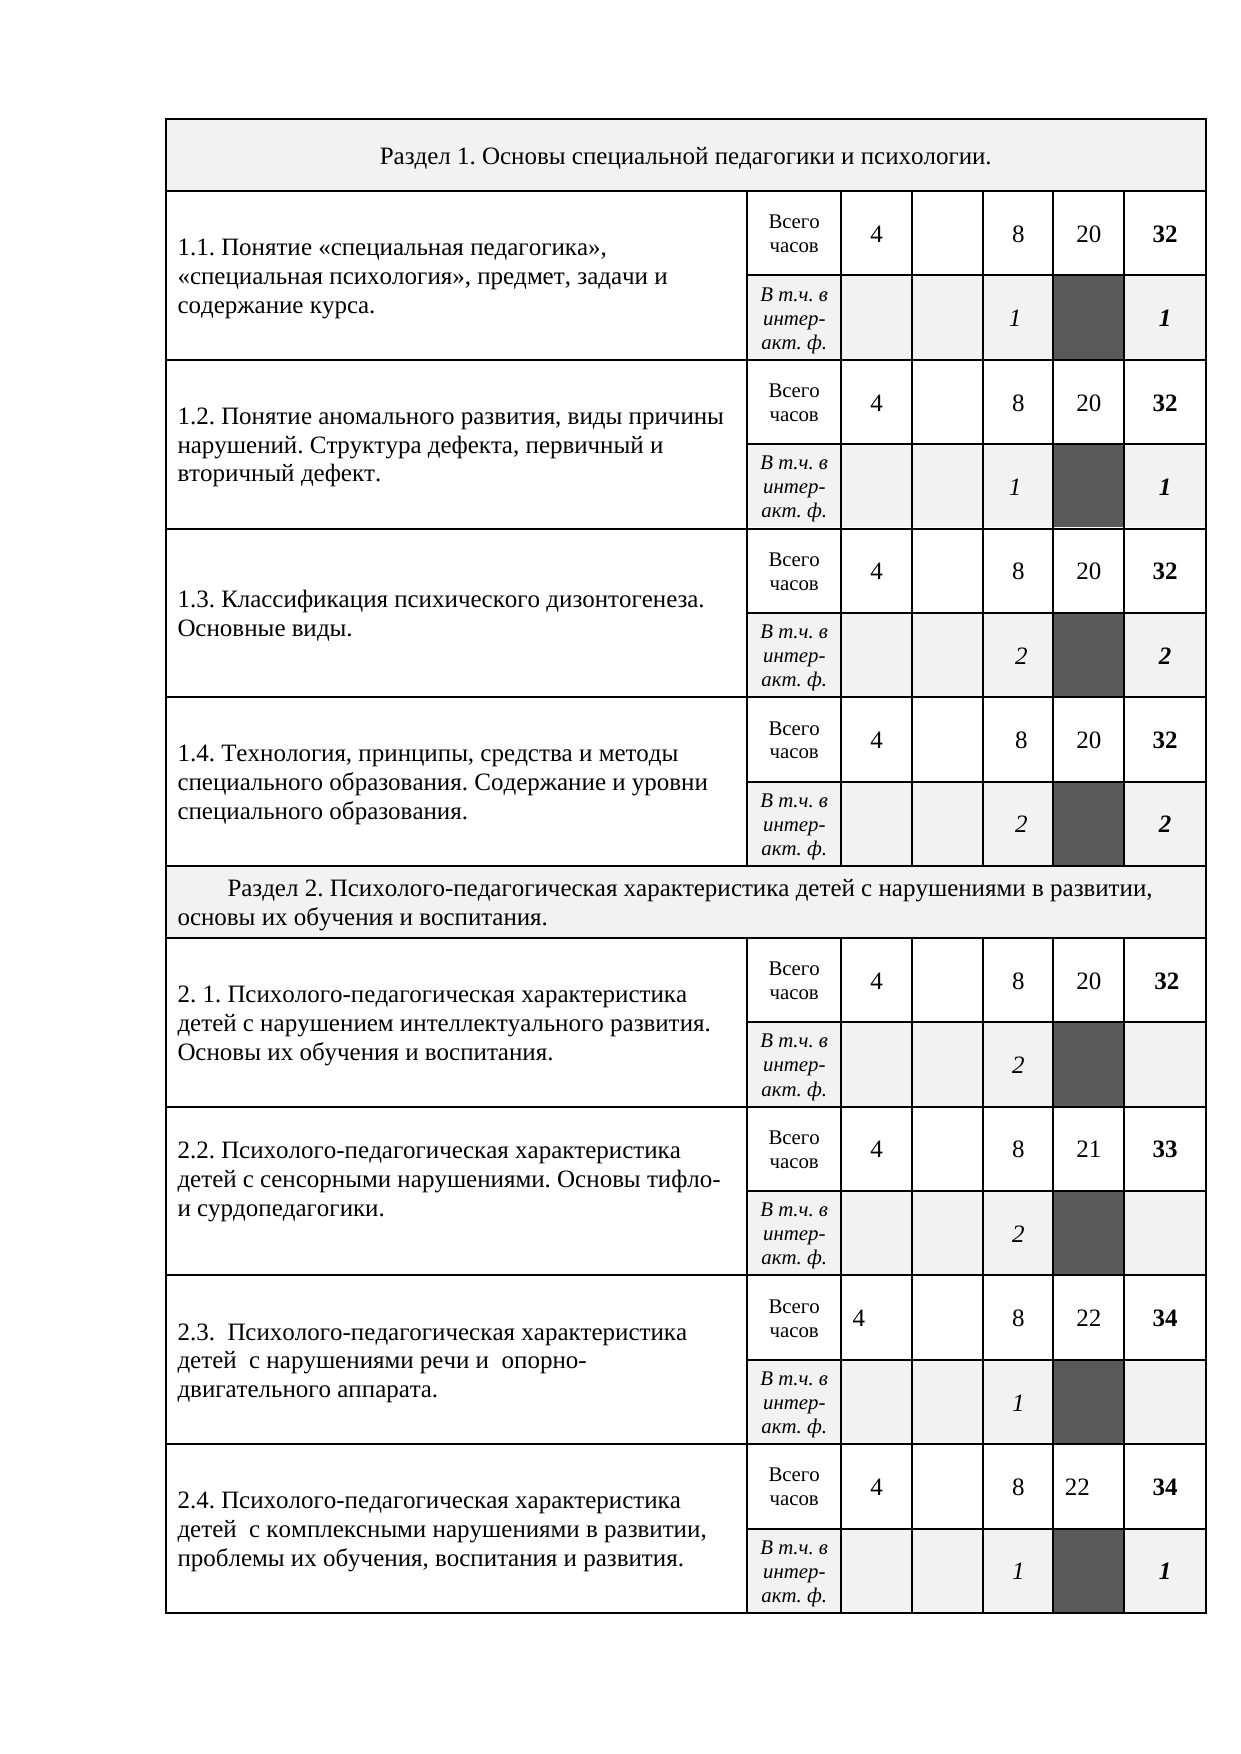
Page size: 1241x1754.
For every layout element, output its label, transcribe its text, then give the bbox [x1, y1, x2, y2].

table_cell 1.1. Понятие «специальная педагогика», «специальная психология», предмет, задачи и содержание курса. [167, 192, 746, 359]
table_cell Всего часов [748, 530, 840, 612]
table_cell [842, 614, 911, 696]
table_cell [1054, 1023, 1123, 1106]
table_cell 4 [842, 530, 911, 612]
table_cell 8 [984, 192, 1052, 274]
table_cell 1 [984, 1361, 1052, 1443]
table_cell [913, 276, 982, 359]
table_cell [913, 1276, 982, 1359]
table_cell 1 [1125, 276, 1205, 359]
table_cell [913, 1192, 982, 1274]
table_cell Всего часов [748, 1445, 840, 1527]
table_cell 4 [842, 939, 911, 1021]
table_cell 22 [1054, 1276, 1123, 1359]
table_cell [913, 614, 982, 696]
table_cell В т.ч. в интер-акт. ф. [748, 783, 840, 865]
table_cell Всего часов [748, 698, 840, 781]
table_cell [1054, 1361, 1123, 1443]
table_cell 2 [1125, 783, 1205, 865]
table_cell 1 [984, 1530, 1052, 1612]
table_cell [913, 192, 982, 274]
table_cell 1 [984, 276, 1052, 359]
table_cell [913, 698, 982, 781]
table_cell Всего часов [748, 192, 840, 274]
table_cell [913, 1361, 982, 1443]
table_cell 1.3. Классификация психического дизонтогенеза. Основные виды. [167, 530, 746, 696]
table_cell [913, 1445, 982, 1527]
table_cell 1.4. Технология, принципы, средства и методы специального образования. Содержание и уровни специального образования. [167, 698, 746, 865]
table_cell 2.4. Психолого-педагогическая характеристика детей с комплексными нарушениями в развитии, проблемы их обучения, воспитания и развития. [167, 1445, 746, 1612]
table_cell В т.ч. в интер-акт. ф. [748, 1530, 840, 1612]
table_cell 1 [984, 445, 1052, 527]
table_cell 8 [984, 361, 1052, 443]
table_cell 2.3. Психолого-педагогическая характеристика детей с нарушениями речи и опорно-двигательного аппарата. [167, 1276, 746, 1443]
table_cell 2.2. Психолого-педагогическая характеристика детей с сенсорными нарушениями. Основы тифло- и сурдопедагогики. [167, 1108, 746, 1274]
table_cell [913, 445, 982, 527]
table_cell [842, 783, 911, 865]
table_cell Всего часов [748, 1276, 840, 1359]
table_cell 4 [842, 698, 911, 781]
table_cell Всего часов [748, 939, 840, 1021]
table_cell 32 [1125, 939, 1205, 1021]
table_cell 2 [984, 614, 1052, 696]
table_cell 22 [1054, 1445, 1123, 1527]
table_cell [1054, 1192, 1123, 1274]
table_cell 2 [984, 1023, 1052, 1106]
table_cell [913, 1530, 982, 1612]
table_cell 4 [842, 1445, 911, 1527]
table_cell 32 [1125, 698, 1205, 781]
table_cell 1.2. Понятие аномального развития, виды причины нарушений. Структура дефекта, первичный и вторичный дефект. [167, 361, 746, 527]
table_cell [842, 1023, 911, 1106]
table_cell 4 [842, 1276, 911, 1359]
table_cell 8 [984, 1108, 1052, 1190]
table_cell 8 [984, 698, 1052, 781]
table_cell 8 [984, 939, 1052, 1021]
table_cell 1 [1125, 445, 1205, 527]
table_cell 33 [1125, 1108, 1205, 1190]
table_cell В т.ч. в интер-акт. ф. [748, 1023, 840, 1106]
table_cell [842, 1530, 911, 1612]
table_cell [913, 939, 982, 1021]
table_cell [913, 1023, 982, 1106]
table_cell [842, 445, 911, 527]
table_cell 2. 1. Психолого-педагогическая характеристика детей с нарушением интеллектуального развития. Основы их обучения и воспитания. [167, 939, 746, 1106]
table_cell В т.ч. в интер-акт. ф. [748, 1361, 840, 1443]
table_cell [842, 276, 911, 359]
table_cell 21 [1054, 1108, 1123, 1190]
table_cell 20 [1054, 939, 1123, 1021]
table_cell 4 [842, 1108, 911, 1190]
table_cell 8 [984, 530, 1052, 612]
table_cell В т.ч. в интер-акт. ф. [748, 1192, 840, 1274]
table_cell [1054, 1530, 1123, 1612]
table_cell 20 [1054, 698, 1123, 781]
table_cell 34 [1125, 1445, 1205, 1527]
table_cell 8 [984, 1445, 1052, 1527]
table_cell 4 [842, 192, 911, 274]
table_cell В т.ч. в интер-акт. ф. [748, 614, 840, 696]
table_cell Раздел 1. Основы специальной педагогики и психологии. [167, 120, 1205, 190]
table_cell [1125, 1023, 1205, 1106]
table_cell [1054, 783, 1123, 865]
table_cell 34 [1125, 1276, 1205, 1359]
table_cell 20 [1054, 192, 1123, 274]
table_cell 2 [1125, 614, 1205, 696]
table_cell 4 [842, 361, 911, 443]
table_cell [1125, 1361, 1205, 1443]
table_cell 20 [1054, 530, 1123, 612]
table_cell 1 [1125, 1530, 1205, 1612]
table_cell 2 [984, 783, 1052, 865]
table_cell [842, 1192, 911, 1274]
table_cell [1054, 276, 1123, 359]
table_cell В т.ч. в интер-акт. ф. [748, 445, 840, 527]
table_cell 20 [1054, 361, 1123, 443]
table_cell 8 [984, 1276, 1052, 1359]
table_cell [1125, 1192, 1205, 1274]
table_cell Всего часов [748, 1108, 840, 1190]
table_cell В т.ч. в интер-акт. ф. [748, 276, 840, 359]
table_cell [913, 783, 982, 865]
table_cell [913, 530, 982, 612]
table_cell 32 [1125, 530, 1205, 612]
table_cell Всего часов [748, 361, 840, 443]
table_cell [1054, 445, 1123, 527]
table_cell [913, 1108, 982, 1190]
table_cell Раздел 2. Психолого-педагогическая характеристика детей с нарушениями в развитии, основы их обучения и воспитания. [167, 867, 1205, 937]
table_cell [913, 361, 982, 443]
table_cell [842, 1361, 911, 1443]
table_cell 32 [1125, 361, 1205, 443]
table_cell [1054, 614, 1123, 696]
table_cell 2 [984, 1192, 1052, 1274]
table_cell 32 [1125, 192, 1205, 274]
